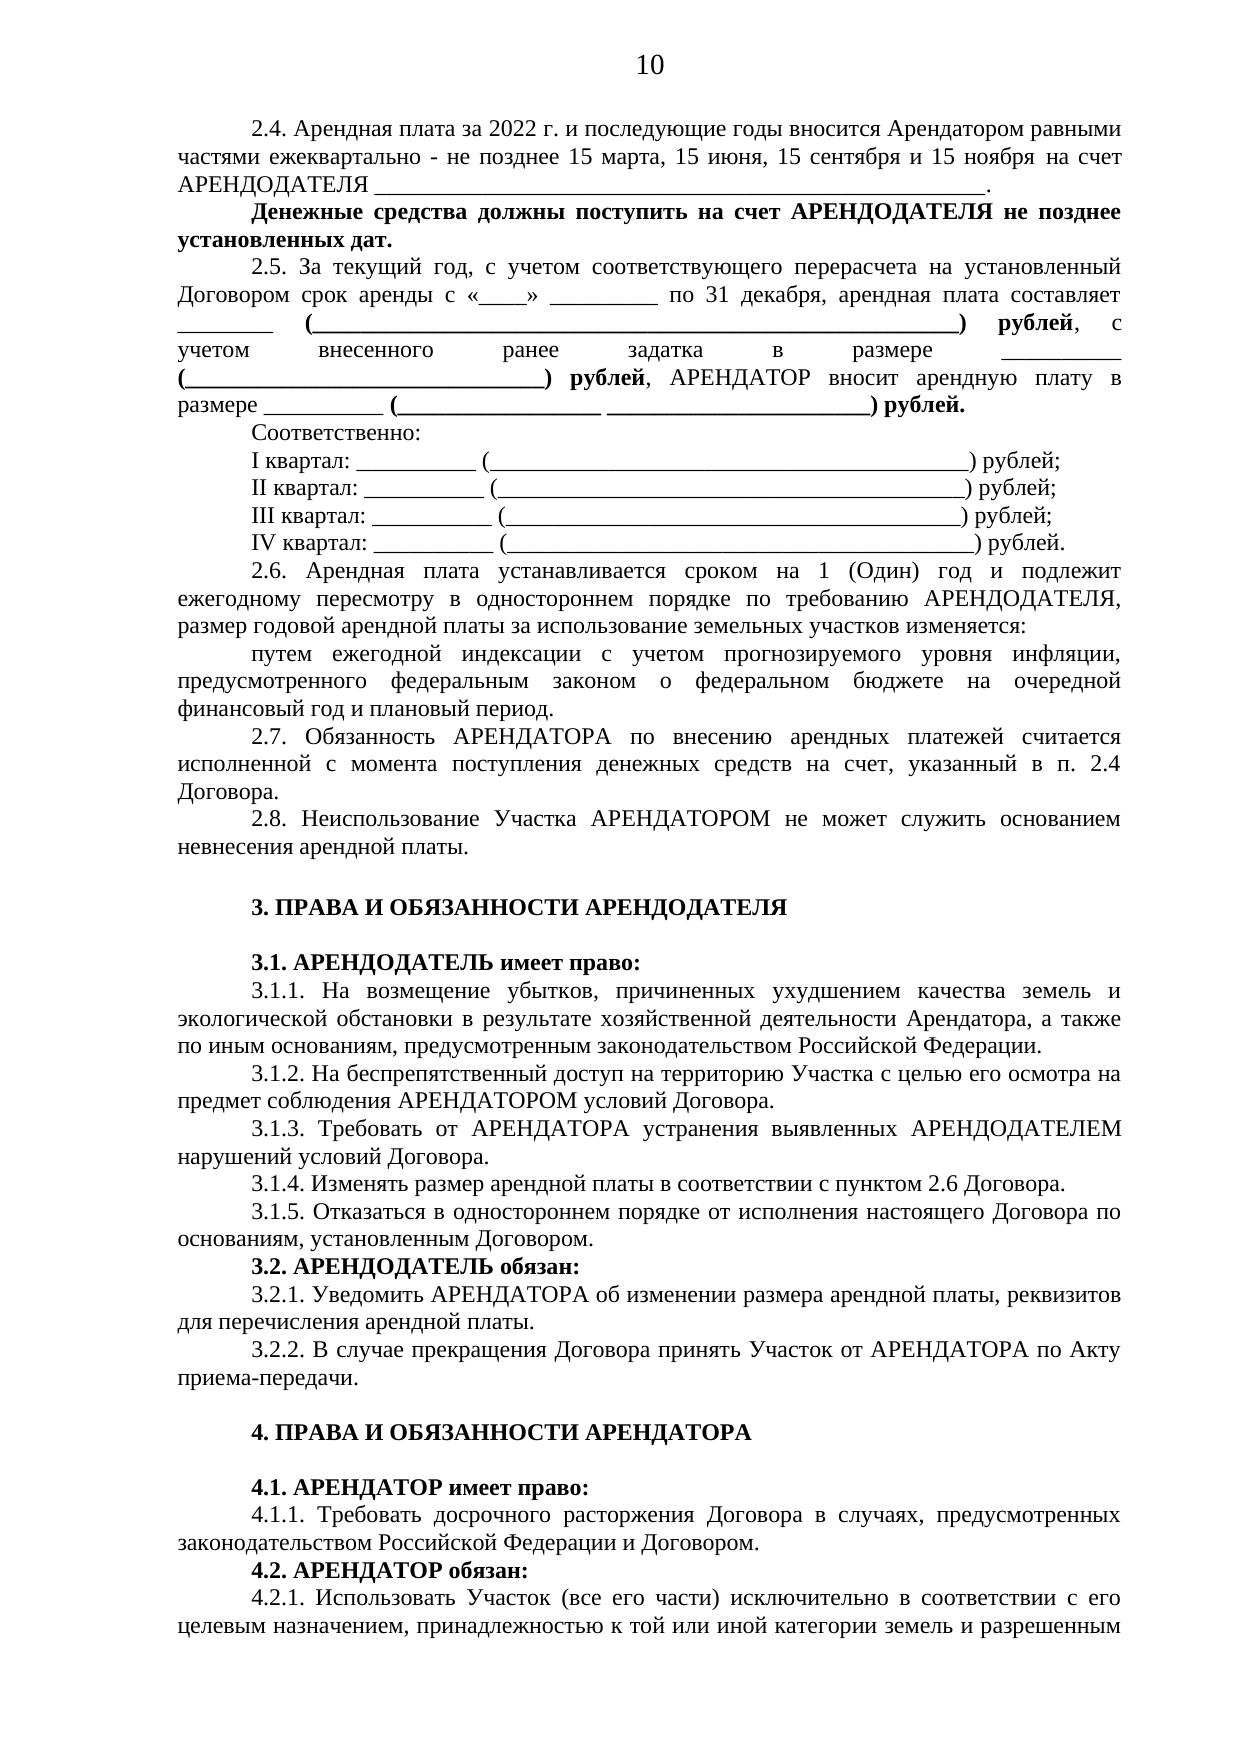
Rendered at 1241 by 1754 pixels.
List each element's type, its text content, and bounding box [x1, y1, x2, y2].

text 3. ПРАВА И ОБЯЗАННОСТИ АРЕНДОДАТЕЛЯ [177, 893, 1122, 921]
text 2.6. Арендная плата устанавливается сроком на 1 (Один) год и подлежит ежегодному пересмотру в одностороннем порядке по требованию АРЕНДОДАТЕЛЯ, размер годовой арендной платы за использование земельных участков изменяется: [177, 556, 1122, 639]
text 3.2.2. В случае прекращения Договора принять Участок от АРЕНДАТОРА по Акту приема-передачи. [177, 1335, 1122, 1390]
text 4.1.1. Требовать досрочного расторжения Договора в случаях, предусмотренных законодательством Российской Федерации и Договором. [177, 1501, 1122, 1556]
text III квартал: __________ (______________________________________) рублей; [177, 501, 1122, 528]
text 2.8. Неиспользование Участка АРЕНДАТОРОМ не может служить основанием невнесения арендной платы. [177, 804, 1122, 860]
text Денежные средства должны поступить на счет АРЕНДОДАТЕЛЯ не позднее установленных дат. [177, 197, 1122, 252]
text 4.1. АРЕНДАТОР имеет право: [177, 1473, 1122, 1501]
text I квартал: __________ (________________________________________) рублей; [177, 446, 1122, 473]
text 3.1.1. На возмещение убытков, причиненных ухудшением качества земель и экологической обстановки в результате хозяйственной деятельности Арендатора, а также по иным основаниям, предусмотренным законодательством Российской Федерации. [177, 976, 1122, 1059]
text 2.5. За текущий год, с учетом соответствующего перерасчета на установленный Договором срок аренды с «____» _________ по 31 декабря, арендная плата составляет ________ (______________________________________________________) рублей, с учетом внесенного ранее задатка в размере __________ (______________________________) рублей, АРЕНДАТОР вносит арендную плату в размере __________ (_________________ ______________________) рублей. [177, 252, 1122, 418]
text 4.2. АРЕНДАТОР обязан: [177, 1556, 1122, 1583]
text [177, 1583, 1122, 1638]
text 4. ПРАВА И ОБЯЗАННОСТИ АРЕНДАТОРА [177, 1418, 1122, 1445]
text 3.2. АРЕНДОДАТЕЛЬ обязан: [177, 1252, 1122, 1280]
text 3.1. АРЕНДОДАТЕЛЬ имеет право: [177, 948, 1122, 976]
text 3.1.5. Отказаться в одностороннем порядке от исполнения настоящего Договора по основаниям, установленным Договором. [177, 1197, 1122, 1252]
text путем ежегодной индексации с учетом прогнозируемого уровня инфляции, предусмотренного федеральным законом о федеральном бюджете на очередной финансовый год и плановый период. [177, 639, 1122, 722]
text 2.4. Арендная плата за 2022 г. и последующие годы вносится Арендатором равными частями ежеквартально - не позднее 15 марта, 15 июня, 15 сентября и 15 ноября на счет АРЕНДОДАТЕЛЯ ___________________________________________________. [177, 114, 1122, 197]
text II квартал: __________ (_______________________________________) рублей; [177, 473, 1122, 501]
text Соответственно: [177, 418, 1122, 446]
text IV квартал: __________ (_______________________________________) рублей. [177, 528, 1122, 556]
text 3.2.1. Уведомить АРЕНДАТОРА об изменении размера арендной платы, реквизитов для перечисления арендной платы. [177, 1280, 1122, 1335]
text 3.1.2. На беспрепятственный доступ на территорию Участка с целью его осмотра на предмет соблюдения АРЕНДАТОРОМ условий Договора. [177, 1059, 1122, 1114]
text 3.1.3. Требовать от АРЕНДАТОРА устранения выявленных АРЕНДОДАТЕЛЕМ нарушений условий Договора. [177, 1114, 1122, 1169]
text 2.7. Обязанность АРЕНДАТОРА по внесению арендных платежей считается исполненной с момента поступления денежных средств на счет, указанный в п. 2.4 Договора. [177, 722, 1122, 804]
text 3.1.4. Изменять размер арендной платы в соответствии с пунктом 2.6 Договора. [177, 1169, 1122, 1197]
